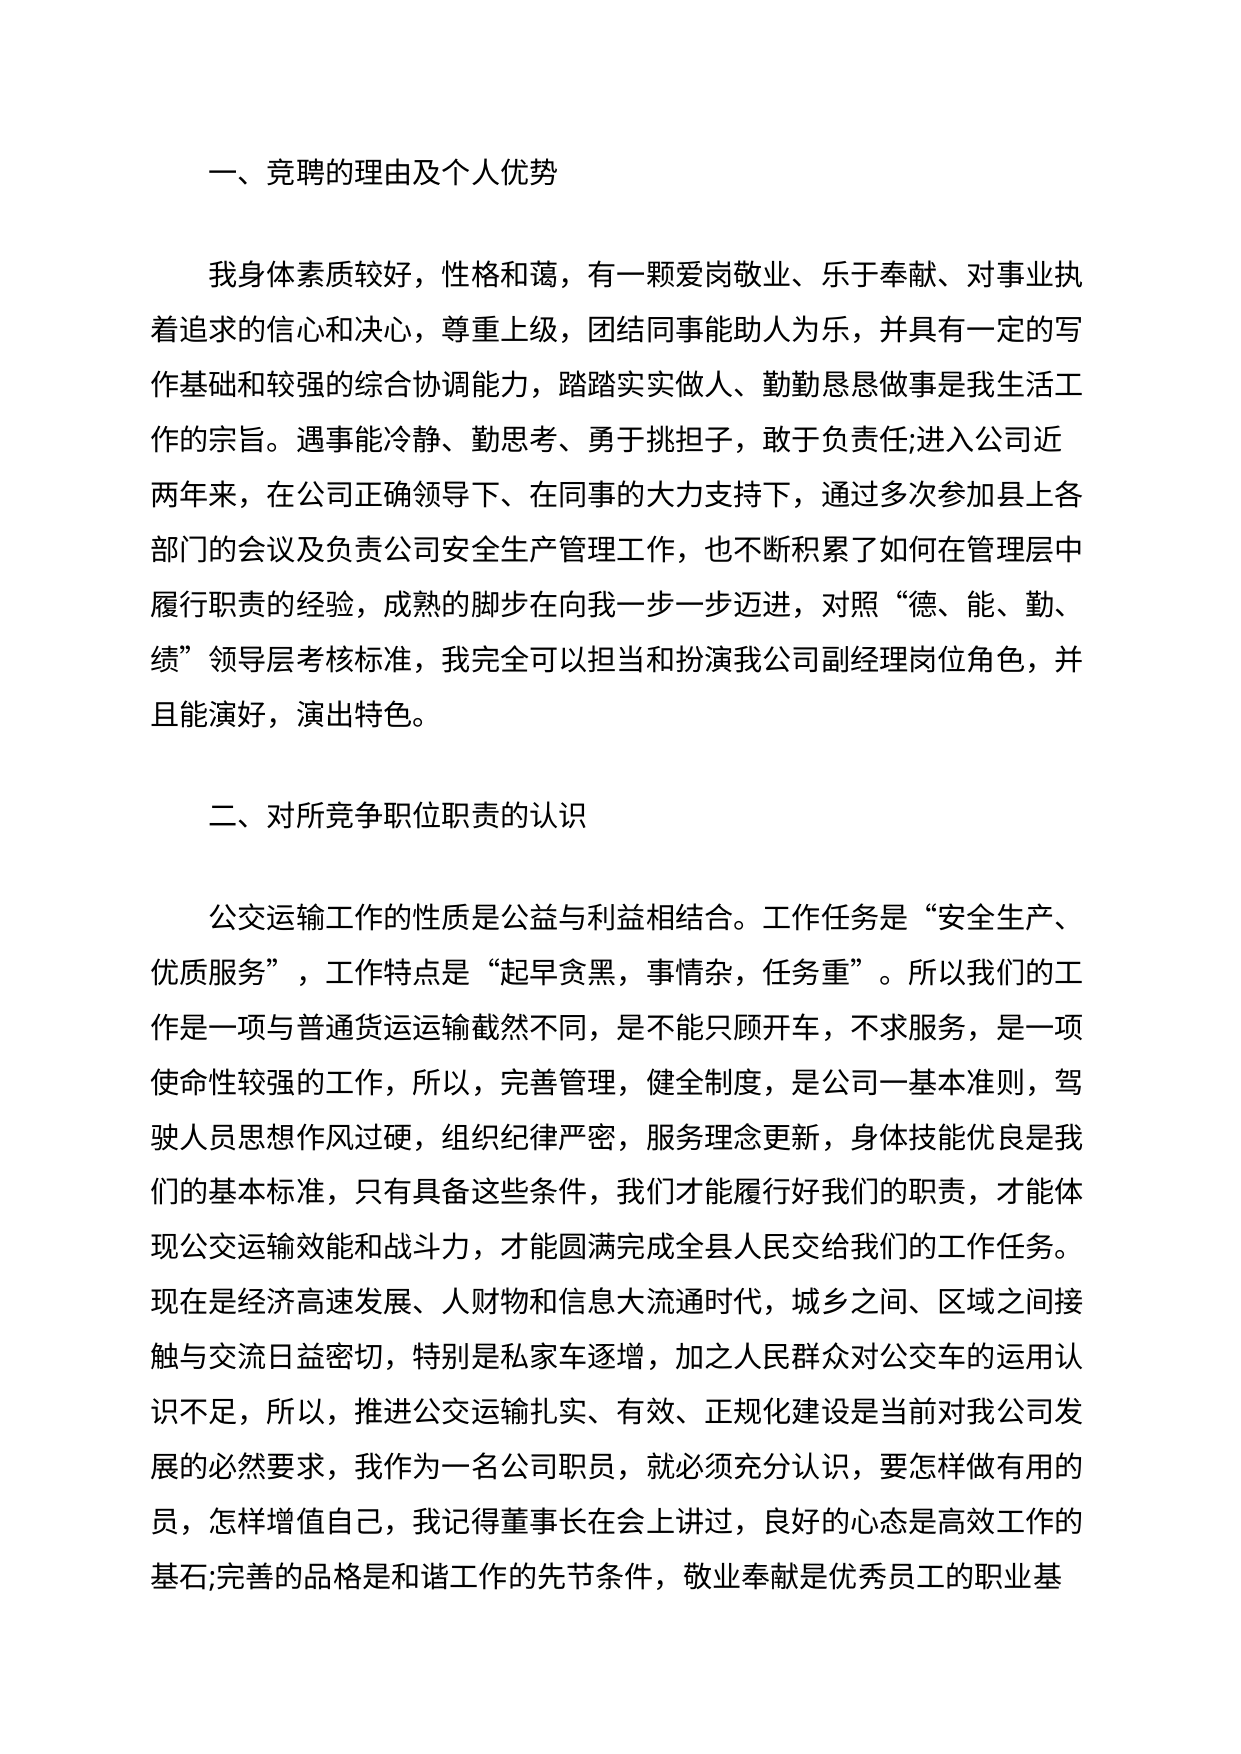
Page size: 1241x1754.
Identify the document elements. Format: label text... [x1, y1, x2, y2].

text 二、对所竞争职位职责的认识 [150, 793, 1090, 835]
text 一、竞聘的理由及个人优势 [150, 150, 1090, 192]
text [150, 894, 1090, 1596]
text 我身体素质较好，性格和蔼，有一颗爱岗敬业、乐于奉献、对事业执着追求的信心和决心，尊重上级，团结同事能助人为乐，并具有一定的写作基础和较强的综合协调能力，踏踏实实做人、勤勤恳恳做事是我生活工作的宗旨。遇事能冷静、勤思考、勇于挑担子，敢于负责任;进入公司近两年来，在公司正确领导下、在同事的大力支持下，通过多次参加县上各部门的会议及负责公司安全生产管理工作，也不断积累了如何在管理层中履行职责的经验，成熟的脚步在向我一步一步迈进，对照“德、能、勤、绩”领导层考核标准，我完全可以担当和扮演我公司副经理岗位角色，并且能演好，演出特色。 [150, 252, 1090, 733]
